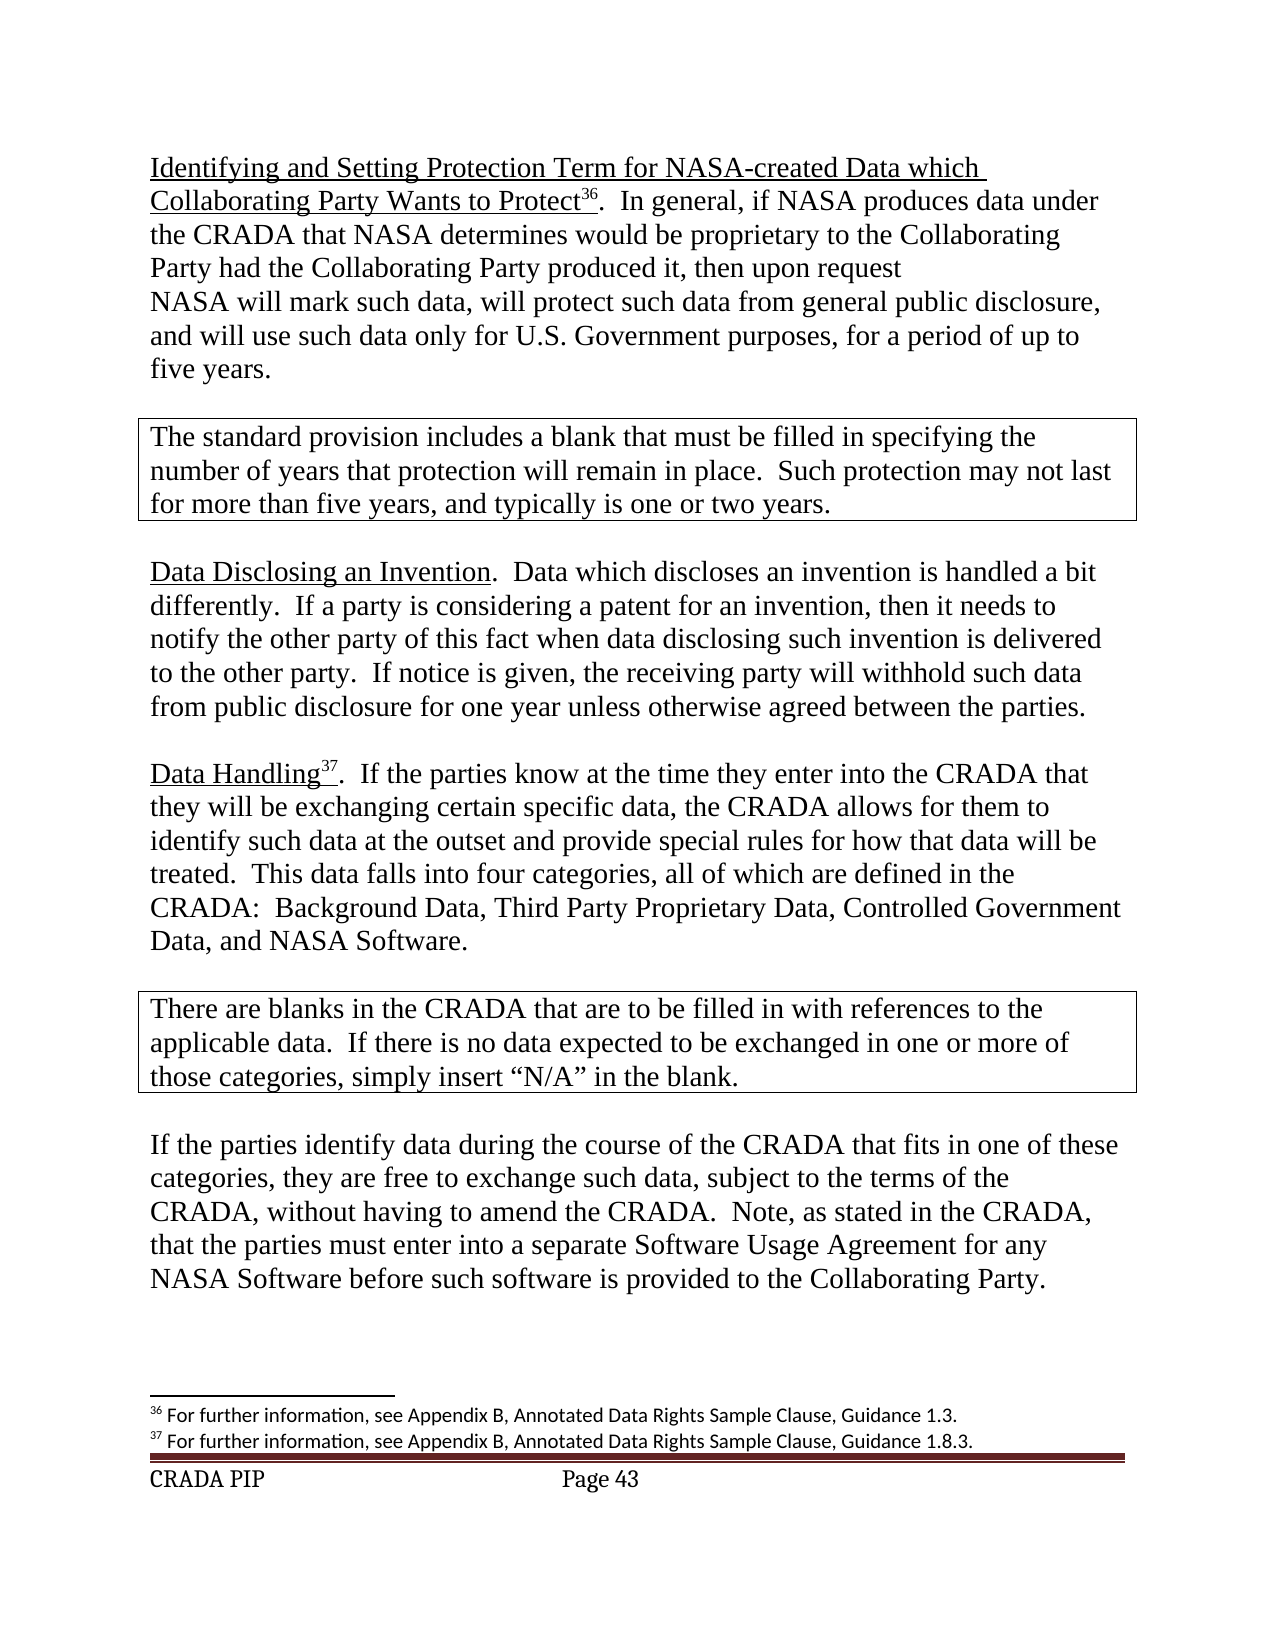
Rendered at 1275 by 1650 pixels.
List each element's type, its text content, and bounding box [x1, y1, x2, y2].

text Data Disclosing an Invention. Data which discloses an invention is handled a bit differently. If a party is considering a patent for an invention, then it needs to notify the other party of this fact when data disclosing such invention is delivered to the other party. If notice is given, the receiving party will withhold such data from public disclosure for one year unless otherwise agreed between the parties. [150, 554, 1125, 722]
table_header The standard provision includes a blank that must be filled in specifying the number of years that protection will remain in place. Such protection may not last for more than five years, and typically is one or two years. [139, 419, 1136, 520]
table_header There are blanks in the CRADA that are to be filled in with references to the applicable data. If there is no data expected to be exchanged in one or more of those categories, simply insert “N/A” in the blank. [139, 992, 1136, 1092]
text NASA will mark such data, will protect such data from general public disclosure, and will use such data only for U.S. Government purposes, for a period of up to five years. [150, 284, 1125, 385]
text Data Handling. If the parties know at the time they enter into the CRADA that they will be exchanging certain specific data, the CRADA allows for them to identify such data at the outset and provide special rules for how that data will be treated. This data falls into four categories, all of which are defined in the CRADA: Background Data, Third Party Proprietary Data, Controlled Government Data, and NASA Software. [150, 756, 1125, 957]
text Identifying and Setting Protection Term for NASA-created Data which Collaborating Party Wants to Protect. In general, if NASA produces data under the CRADA that NASA determines would be proprietary to the Collaborating Party had the Collaborating Party produced it, then upon request [150, 150, 1125, 284]
text If the parties identify data during the course of the CRADA that fits in one of these categories, they are free to exchange such data, subject to the terms of the CRADA, without having to amend the CRADA. Note, as stated in the CRADA, that the parties must enter into a separate Software Usage Agreement for any NASA Software before such software is provided to the Collaborating Party. [150, 1127, 1125, 1294]
